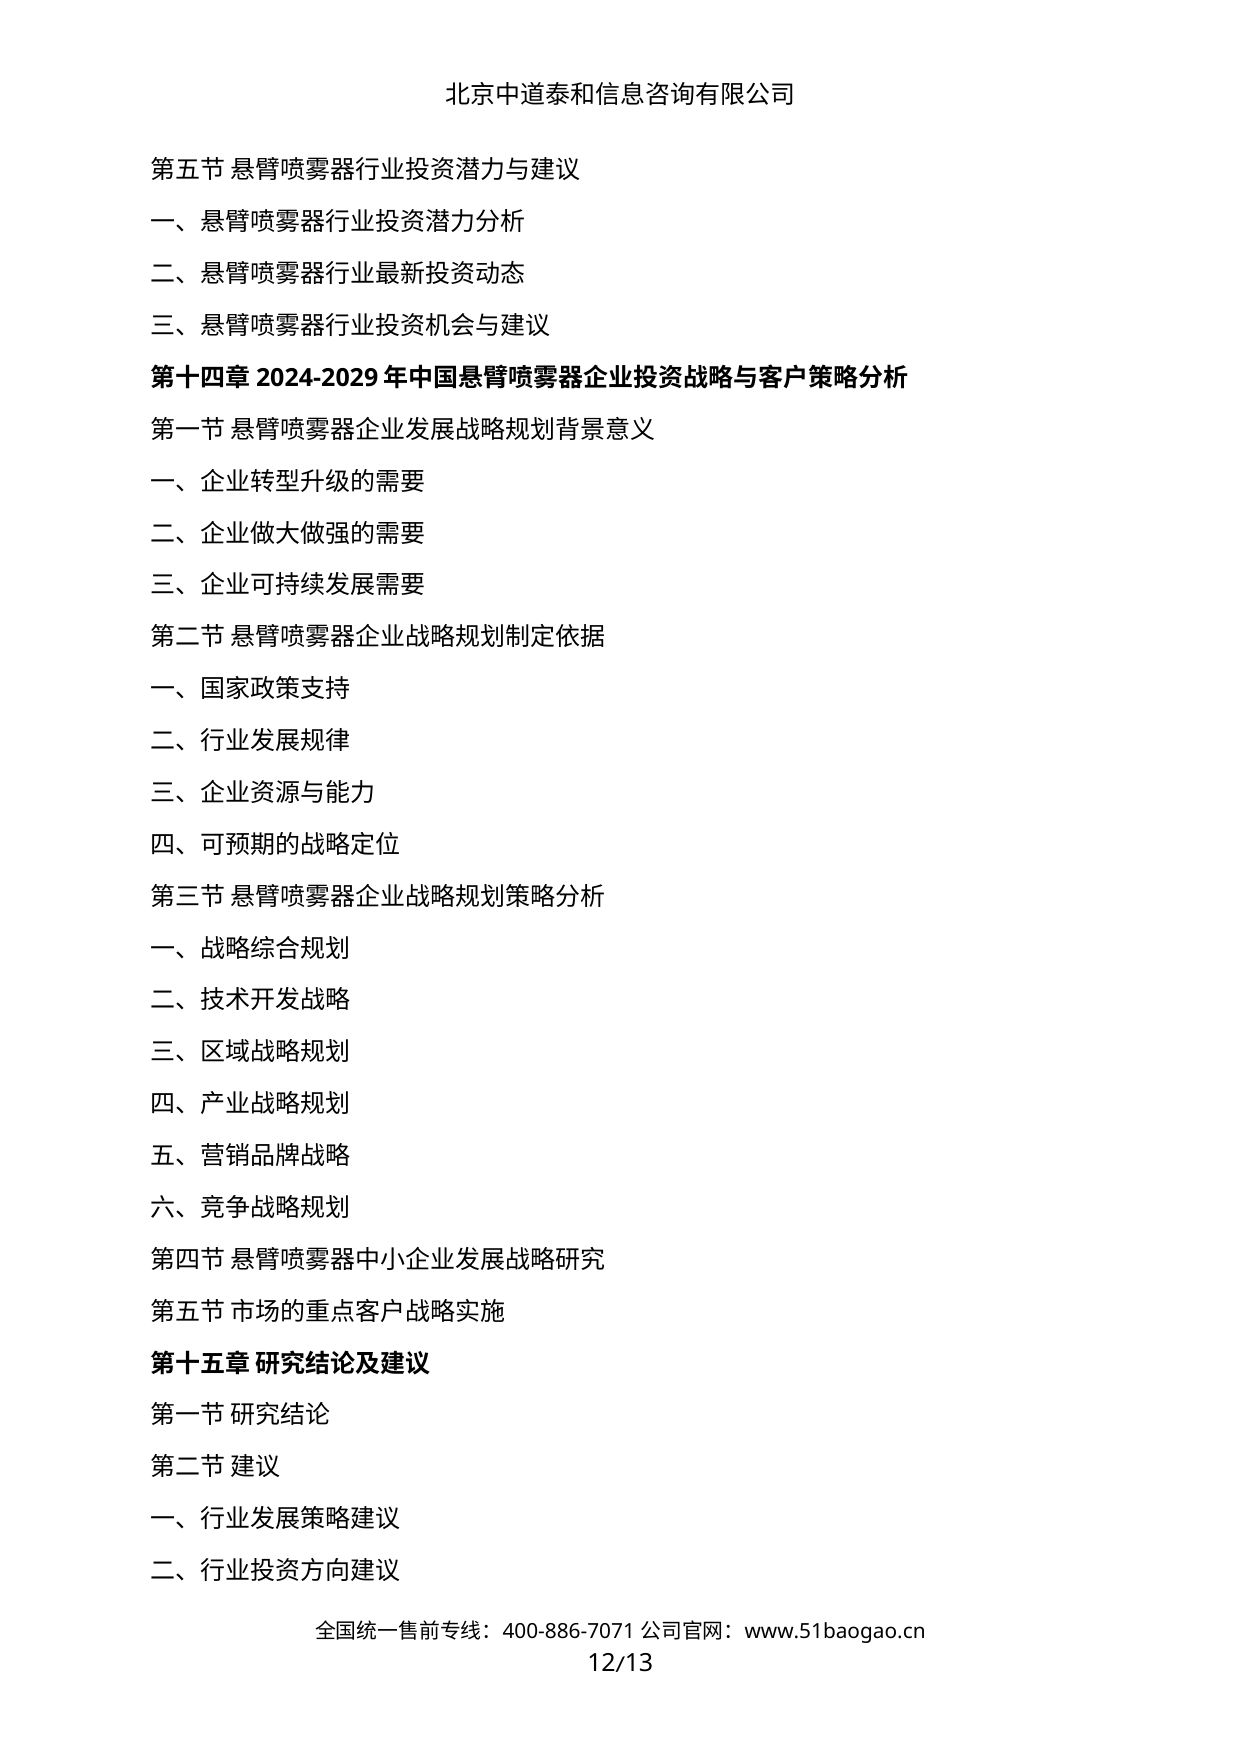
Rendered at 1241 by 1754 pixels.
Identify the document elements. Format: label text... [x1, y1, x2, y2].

text 第二节 建议 [150, 1447, 1090, 1483]
text 二、企业做大做强的需要 [150, 513, 1090, 549]
text 五、营销品牌战略 [150, 1136, 1090, 1172]
text 一、国家政策支持 [150, 669, 1090, 705]
text 三、悬臂喷雾器行业投资机会与建议 [150, 306, 1090, 342]
text 三、区域战略规划 [150, 1032, 1090, 1068]
text 一、行业发展策略建议 [150, 1499, 1090, 1535]
text 二、行业投资方向建议 [150, 1551, 1090, 1587]
text 四、可预期的战略定位 [150, 824, 1090, 861]
text 二、技术开发战略 [150, 980, 1090, 1016]
text 第三节 悬臂喷雾器企业战略规划策略分析 [150, 876, 1090, 912]
text 第一节 研究结论 [150, 1395, 1090, 1431]
text 一、企业转型升级的需要 [150, 461, 1090, 497]
text 第四节 悬臂喷雾器中小企业发展战略研究 [150, 1239, 1090, 1276]
text 三、企业资源与能力 [150, 772, 1090, 809]
text 一、战略综合规划 [150, 928, 1090, 964]
text 二、悬臂喷雾器行业最新投资动态 [150, 254, 1090, 290]
text 第二节 悬臂喷雾器企业战略规划制定依据 [150, 617, 1090, 653]
text 三、企业可持续发展需要 [150, 565, 1090, 601]
text 六、竞争战略规划 [150, 1187, 1090, 1224]
text 第五节 市场的重点客户战略实施 [150, 1291, 1090, 1327]
text 二、行业发展规律 [150, 721, 1090, 757]
text 第十五章 研究结论及建议 [150, 1343, 1090, 1379]
text 第一节 悬臂喷雾器企业发展战略规划背景意义 [150, 409, 1090, 446]
text 一、悬臂喷雾器行业投资潜力分析 [150, 202, 1090, 238]
text 四、产业战略规划 [150, 1084, 1090, 1120]
text 第五节 悬臂喷雾器行业投资潜力与建议 [150, 150, 1090, 186]
text 第十四章 2024-2029年中国悬臂喷雾器企业投资战略与客户策略分析 [150, 357, 1090, 394]
